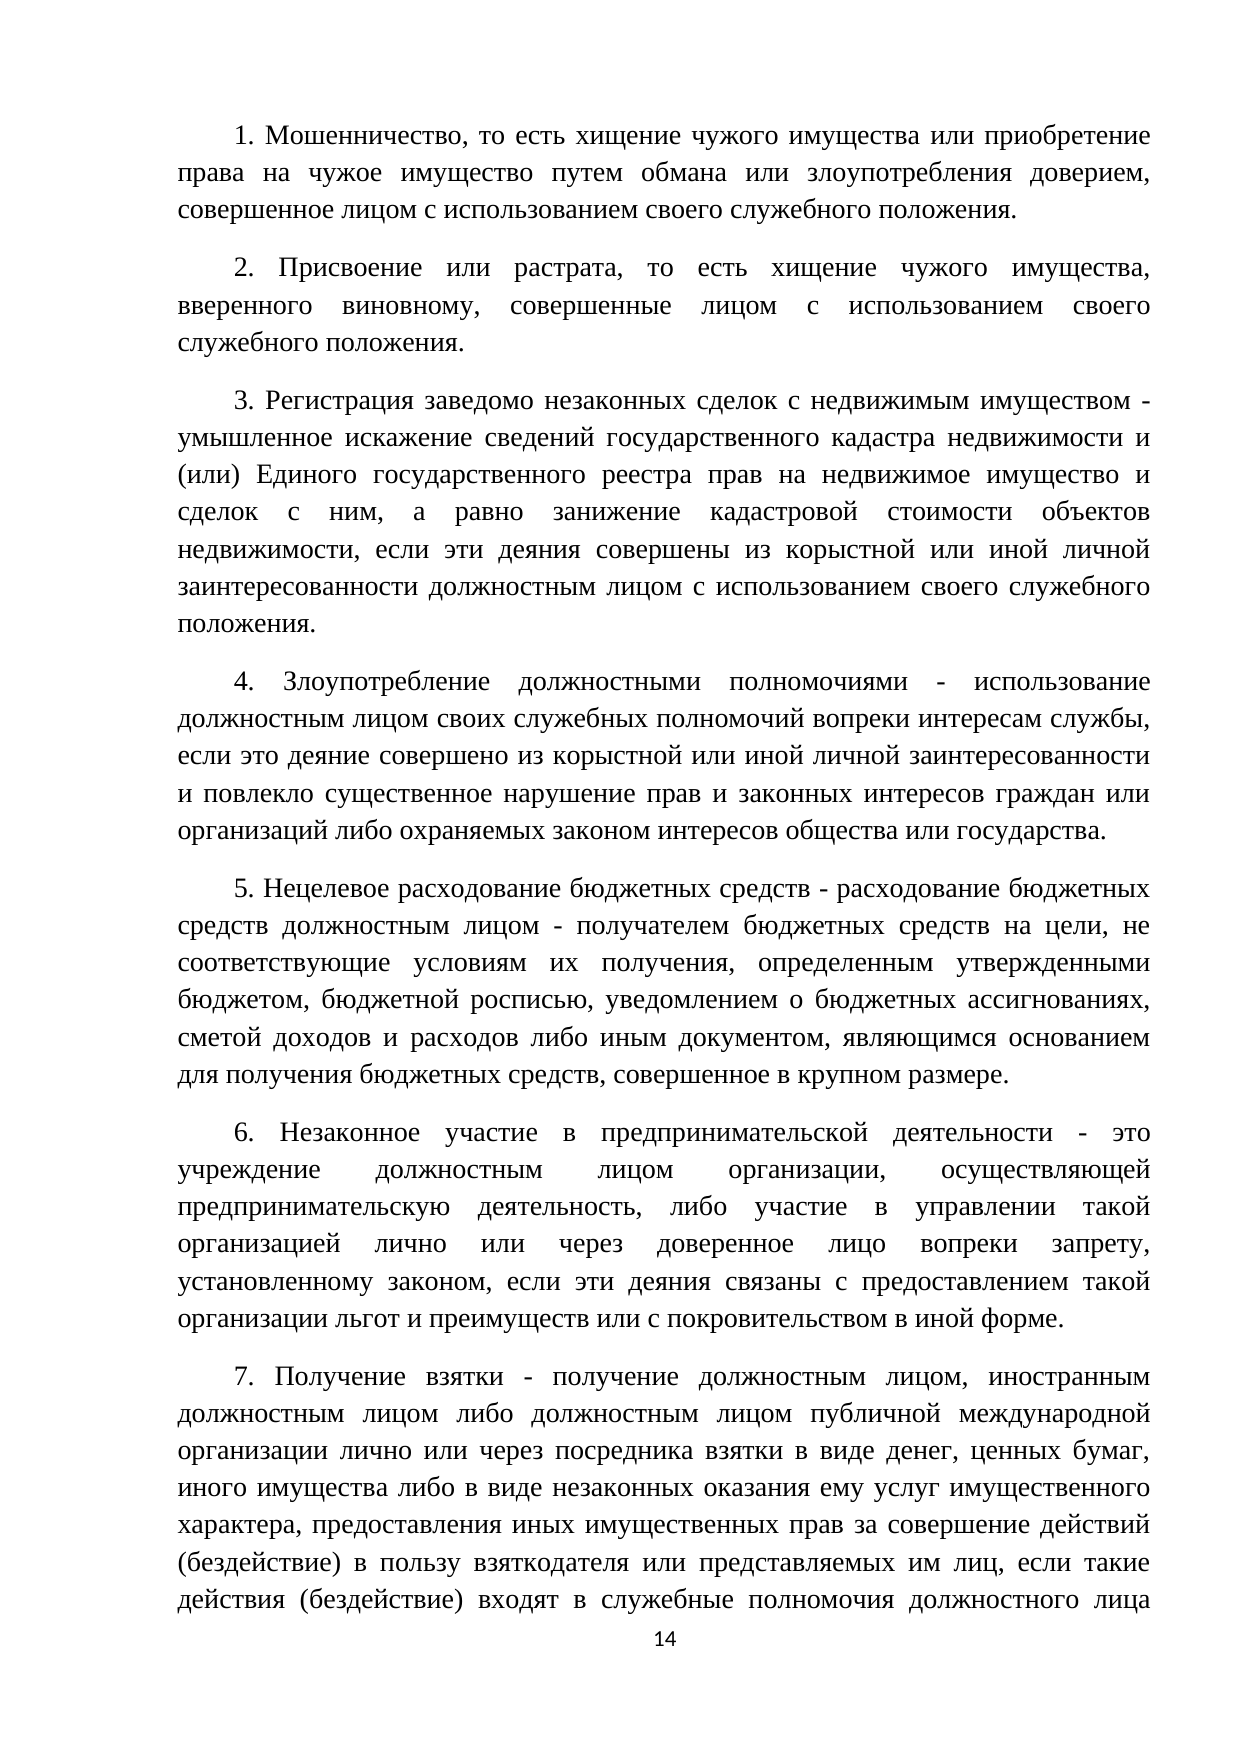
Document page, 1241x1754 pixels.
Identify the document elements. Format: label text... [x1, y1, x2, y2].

text 2. Присвоение или растрата, то есть хищение чужого имущества, вверенного виновному, совершенные лицом с использованием своего служебного положения. [177, 251, 1152, 357]
text 3. Регистрация заведомо незаконных сделок с недвижимым имуществом - умышленное искажение сведений государственного кадастра недвижимости и (или) Единого государственного реестра прав на недвижимое имущество и сделок с ним, а равно занижение кадастровой стоимости объектов недвижимости, если эти деяния совершены из корыстной или иной личной заинтересованности должностным лицом с использованием своего служебного положения. [177, 383, 1152, 638]
text 4. Злоупотребление должностными полномочиями - использование должностным лицом своих служебных полномочий вопреки интересам службы, если это деяние совершено из корыстной или иной личной заинтересованности и повлекло существенное нарушение прав и законных интересов граждан или организаций либо охраняемых законом интересов общества или государства. [177, 664, 1152, 845]
text 1. Мошенничество, то есть хищение чужого имущества или приобретение права на чужое имущество путем обмана или злоупотребления доверием, совершенное лицом с использованием своего служебного положения. [177, 118, 1152, 225]
text 5. Нецелевое расходование бюджетных средств - расходование бюджетных средств должностным лицом - получателем бюджетных средств на цели, не соответствующие условиям их получения, определенным утвержденными бюджетом, бюджетной росписью, уведомлением о бюджетных ассигнованиях, сметой доходов и расходов либо иным документом, являющимся основанием для получения бюджетных средств, совершенное в крупном размере. [177, 871, 1152, 1089]
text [177, 1359, 1152, 1614]
text 6. Незаконное участие в предпринимательской деятельности - это учреждение должностным лицом организации, осуществляющей предпринимательскую деятельность, либо участие в управлении такой организацией лично или через доверенное лицо вопреки запрету, установленному законом, если эти деяния связаны с предоставлением такой организации льгот и преимуществ или с покровительством в иной форме. [177, 1115, 1152, 1333]
